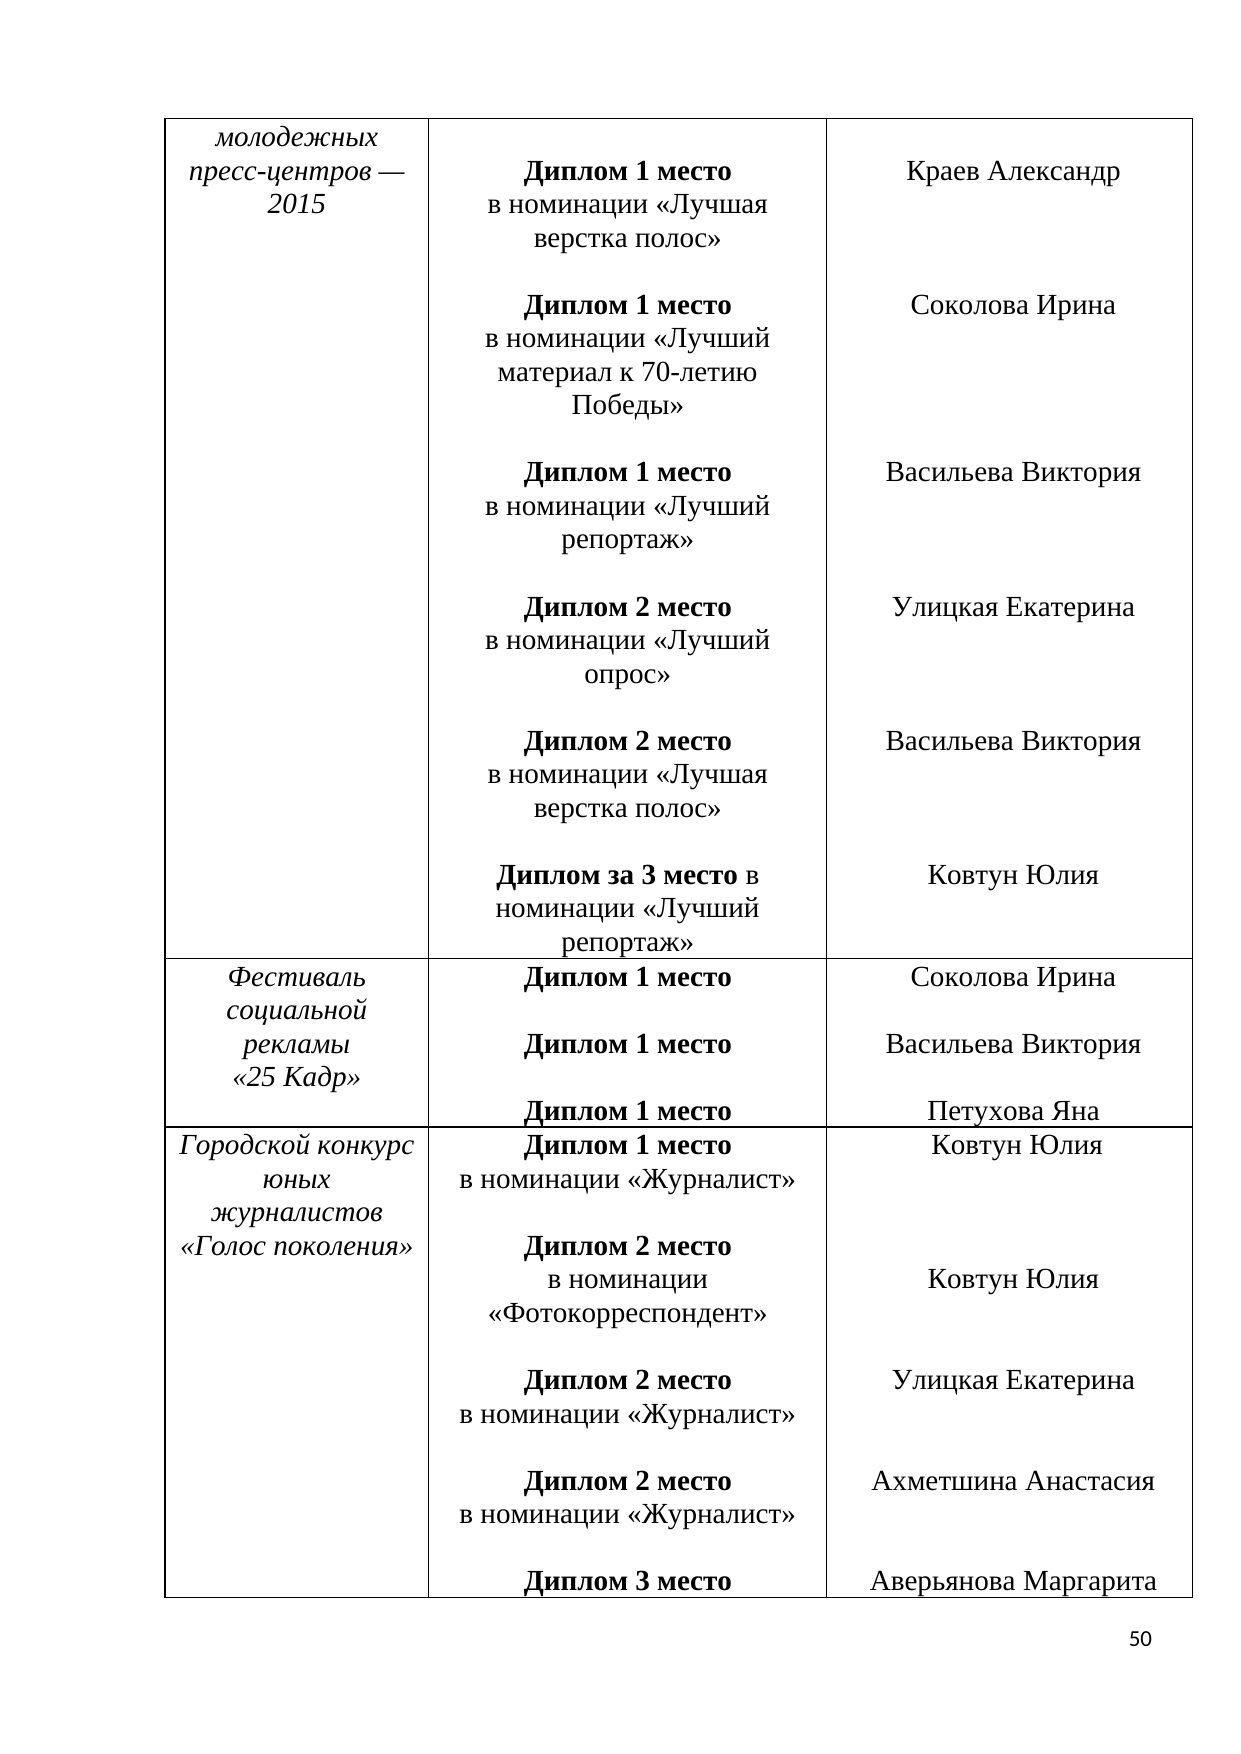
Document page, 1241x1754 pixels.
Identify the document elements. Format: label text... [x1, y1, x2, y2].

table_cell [429, 119, 826, 958]
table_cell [166, 1128, 428, 1597]
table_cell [827, 1128, 1192, 1597]
table_cell Диплом 1 место Диплом 1 место Диплом 1 место [429, 959, 826, 1126]
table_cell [827, 119, 1192, 958]
table_cell Соколова Ирина Васильева Виктория Петухова Яна [827, 959, 1192, 1126]
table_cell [429, 1128, 826, 1597]
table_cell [166, 119, 428, 958]
table_cell Фестиваль социальной рекламы «25 Кадр» [166, 959, 428, 1126]
